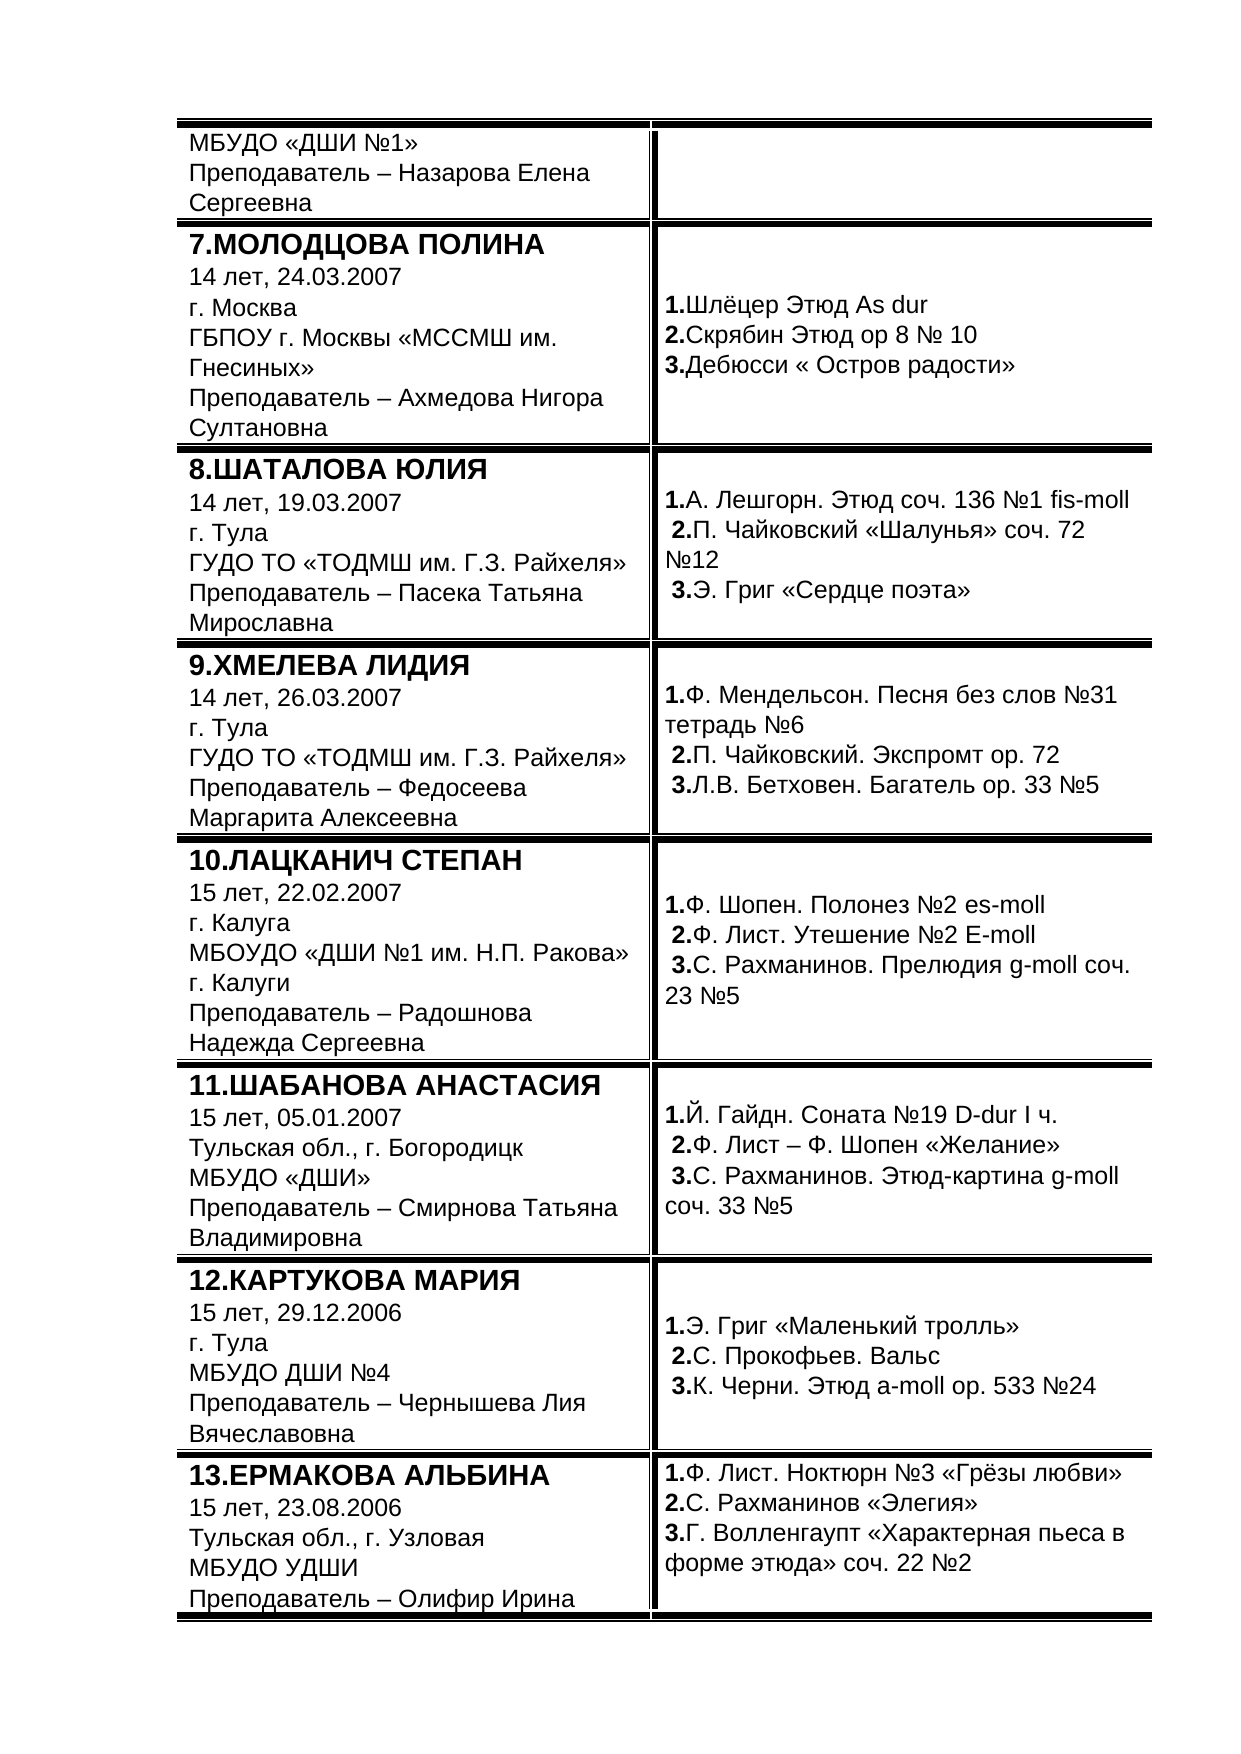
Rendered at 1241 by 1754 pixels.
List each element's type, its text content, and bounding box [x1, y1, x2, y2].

table_cell 8.ШАТАЛОВА ЮЛИЯ 14 лет, 19.03.2007 г. Тула ГУДО ТО «ТОДМШ им. Г.З. Райхеля» Преподаватель – Пасека Татьяна Мирославна [177, 453, 649, 638]
table_cell 1.А. Лешгорн. Этюд соч. 136 №1 fis-moll 2.П. Чайковский «Шалунья» соч. 72 №12 3.Э. Григ «Сердце поэта» [658, 453, 1152, 638]
table_cell 11.ШАБАНОВА АНАСТАСИЯ 15 лет, 05.01.2007 Тульская обл., г. Богородицк МБУДО «ДШИ» Преподаватель – Смирнова Татьяна Владимировна [177, 1068, 649, 1253]
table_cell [653, 128, 1152, 218]
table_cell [653, 1458, 1152, 1612]
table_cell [177, 1449, 653, 1612]
table_cell 10.ЛАЦКАНИЧ СТЕПАН 15 лет, 22.02.2007 г. Калуга МБОУДО «ДШИ №1 им. Н.П. Ракова» г. Калуги Преподаватель – Радошнова Надежда Сергеевна [177, 843, 649, 1058]
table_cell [177, 120, 653, 218]
table_cell 1.Э. Григ «Маленький тролль» 2.С. Прокофьев. Вальс 3.К. Черни. Этюд a-moll ор. 533 №24 [658, 1263, 1152, 1449]
table_cell 1.Шлёцер Этюд As dur 2.Скрябин Этюд op 8 № 10 3.Дебюсси « Остров радости» [658, 227, 1152, 443]
table_cell 1.Й. Гайдн. Соната №19 D-dur I ч. 2.Ф. Лист – Ф. Шопен «Желание» 3.С. Рахманинов. Этюд-картина g-moll соч. 33 №5 [658, 1068, 1152, 1253]
table_cell 7.МОЛОДЦОВА ПОЛИНА 14 лет, 24.03.2007 г. Москва ГБПОУ г. Москвы «МССМШ им. Гнесиных» Преподаватель – Ахмедова Нигора Султановна [177, 227, 649, 443]
table_cell 12.КАРТУКОВА МАРИЯ 15 лет, 29.12.2006 г. Тула МБУДО ДШИ №4 Преподаватель – Чернышева Лия Вячеславовна [177, 1263, 649, 1449]
table_cell 1.Ф. Шопен. Полонез №2 es-moll 2.Ф. Лист. Утешение №2 E-moll 3.С. Рахманинов. Прелюдия g-moll соч. 23 №5 [658, 843, 1152, 1058]
table_cell 1.Ф. Мендельсон. Песня без слов №31 тетрадь №6 2.П. Чайковский. Экспромт ор. 72 3.Л.В. Бетховен. Багатель ор. 33 №5 [658, 648, 1152, 833]
table_cell 9.ХМЕЛЕВА ЛИДИЯ 14 лет, 26.03.2007 г. Тула ГУДО ТО «ТОДМШ им. Г.З. Райхеля» Преподаватель – Федосеева Маргарита Алексеевна [177, 648, 649, 833]
